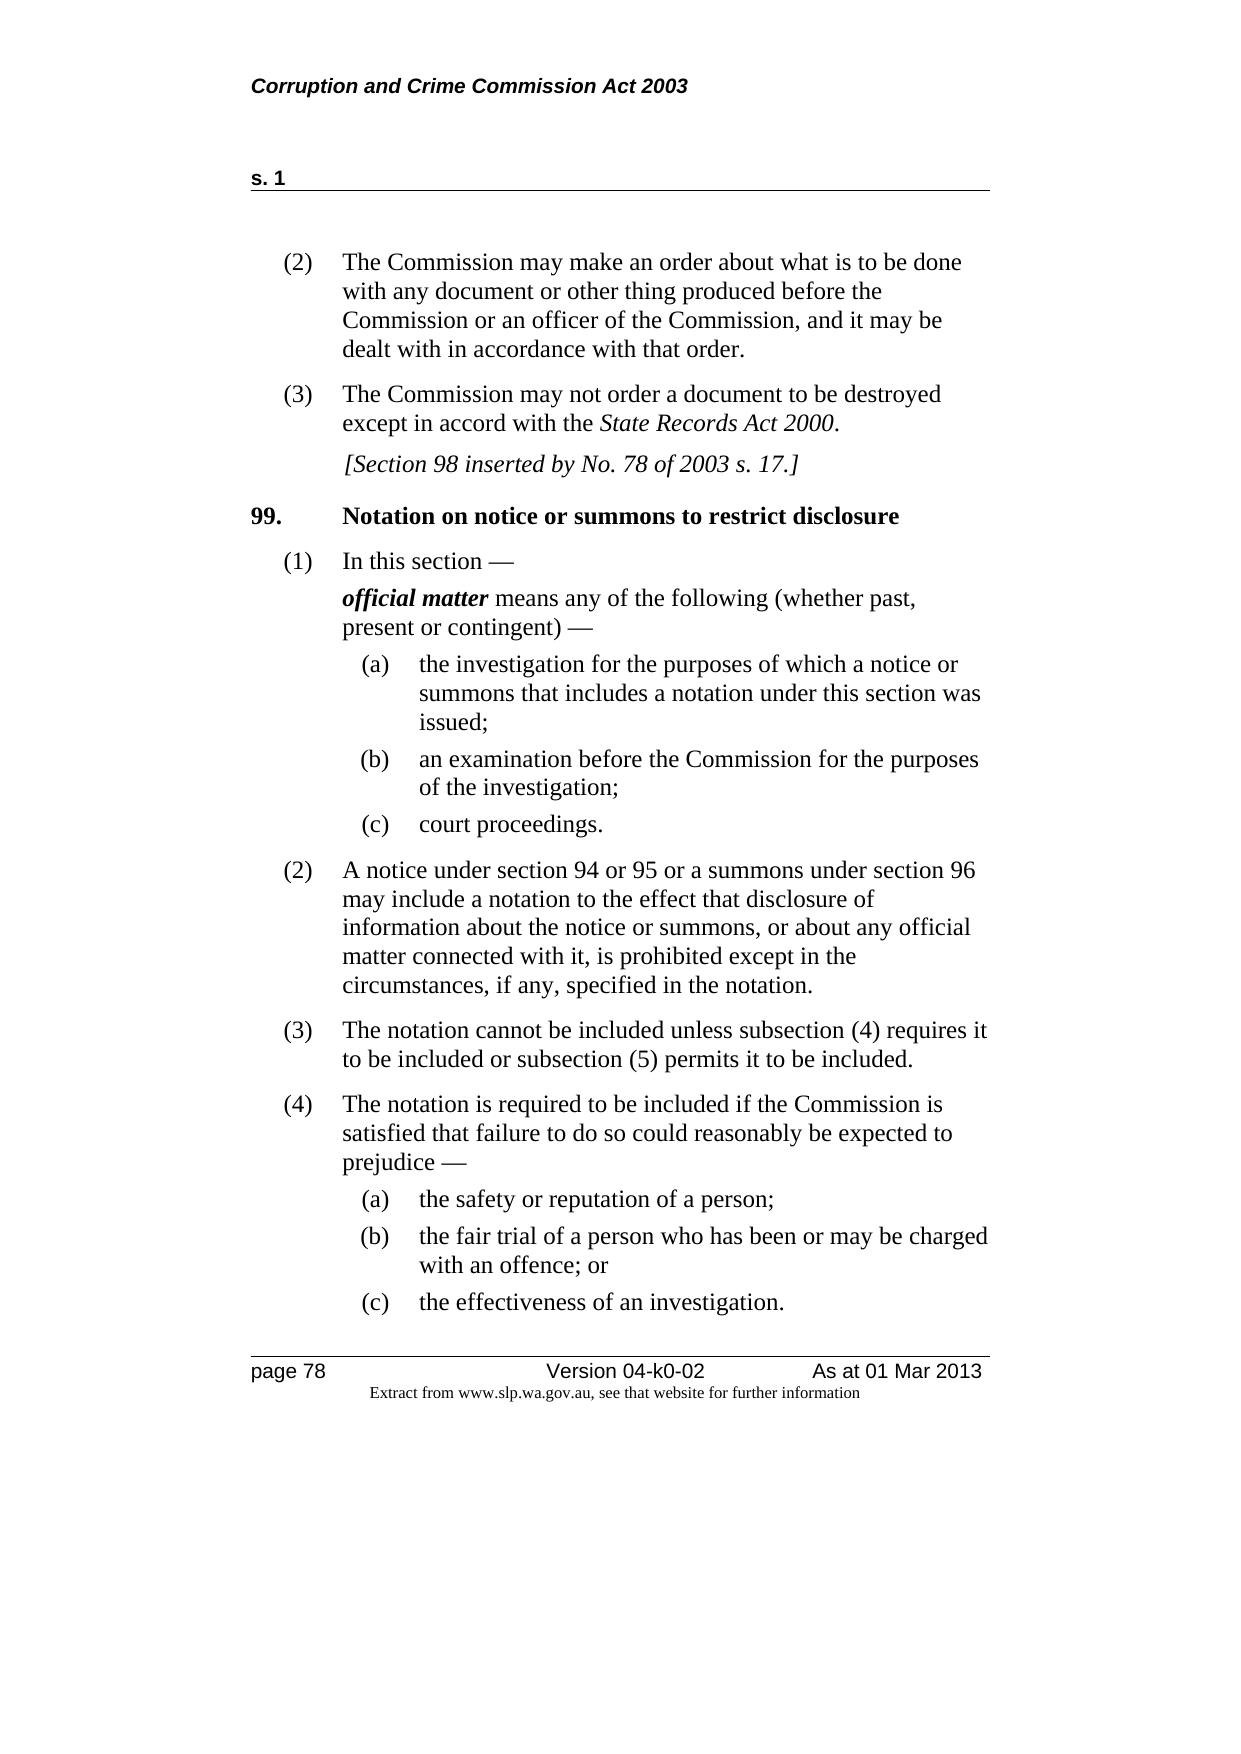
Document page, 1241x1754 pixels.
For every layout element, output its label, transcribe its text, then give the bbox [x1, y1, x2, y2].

text (c) the effectiveness of an investigation. [251, 1287, 990, 1316]
text (a) the investigation for the purposes of which a notice or summons that includes a notation under this section was issued; [251, 649, 990, 735]
text (c) court proceedings. [251, 809, 990, 838]
text (4) The notation is required to be included if the Commission is satisfied that failure to do so could reasonably be expected to prejudice — [251, 1089, 990, 1176]
text [Section 98 inserted by No. 78 of 2003 s. 17.] [251, 449, 990, 478]
text (b) an examination before the Commission for the purposes of the investigation; [251, 744, 990, 801]
text (2) A notice under section 94 or 95 or a summons under section 96 may include a notation to the effect that disclosure of information about the notice or summons, or about any official matter connected with it, is prohibited except in the circumstances, if any, specified in the notation. [251, 855, 990, 999]
text (1) In this section — [251, 546, 990, 575]
text (3) The Commission may not order a document to be destroyed except in accord with the State Records Act 2000. [251, 379, 990, 437]
text (a) the safety or reputation of a person; [251, 1184, 990, 1213]
subtitle 99. Notation on notice or summons to restrict disclosure [251, 501, 990, 529]
text (3) The notation cannot be included unless subsection (4) requires it to be included or subsection (5) permits it to be included. [251, 1015, 990, 1073]
text official matter means any of the following (whether past, present or contingent) — [251, 583, 990, 641]
text (b) the fair trial of a person who has been or may be charged with an offence; or [251, 1221, 990, 1279]
text (2) The Commission may make an order about what is to be done with any document or other thing produced before the Commission or an officer of the Commission, and it may be dealt with in accordance with that order. [251, 247, 990, 362]
